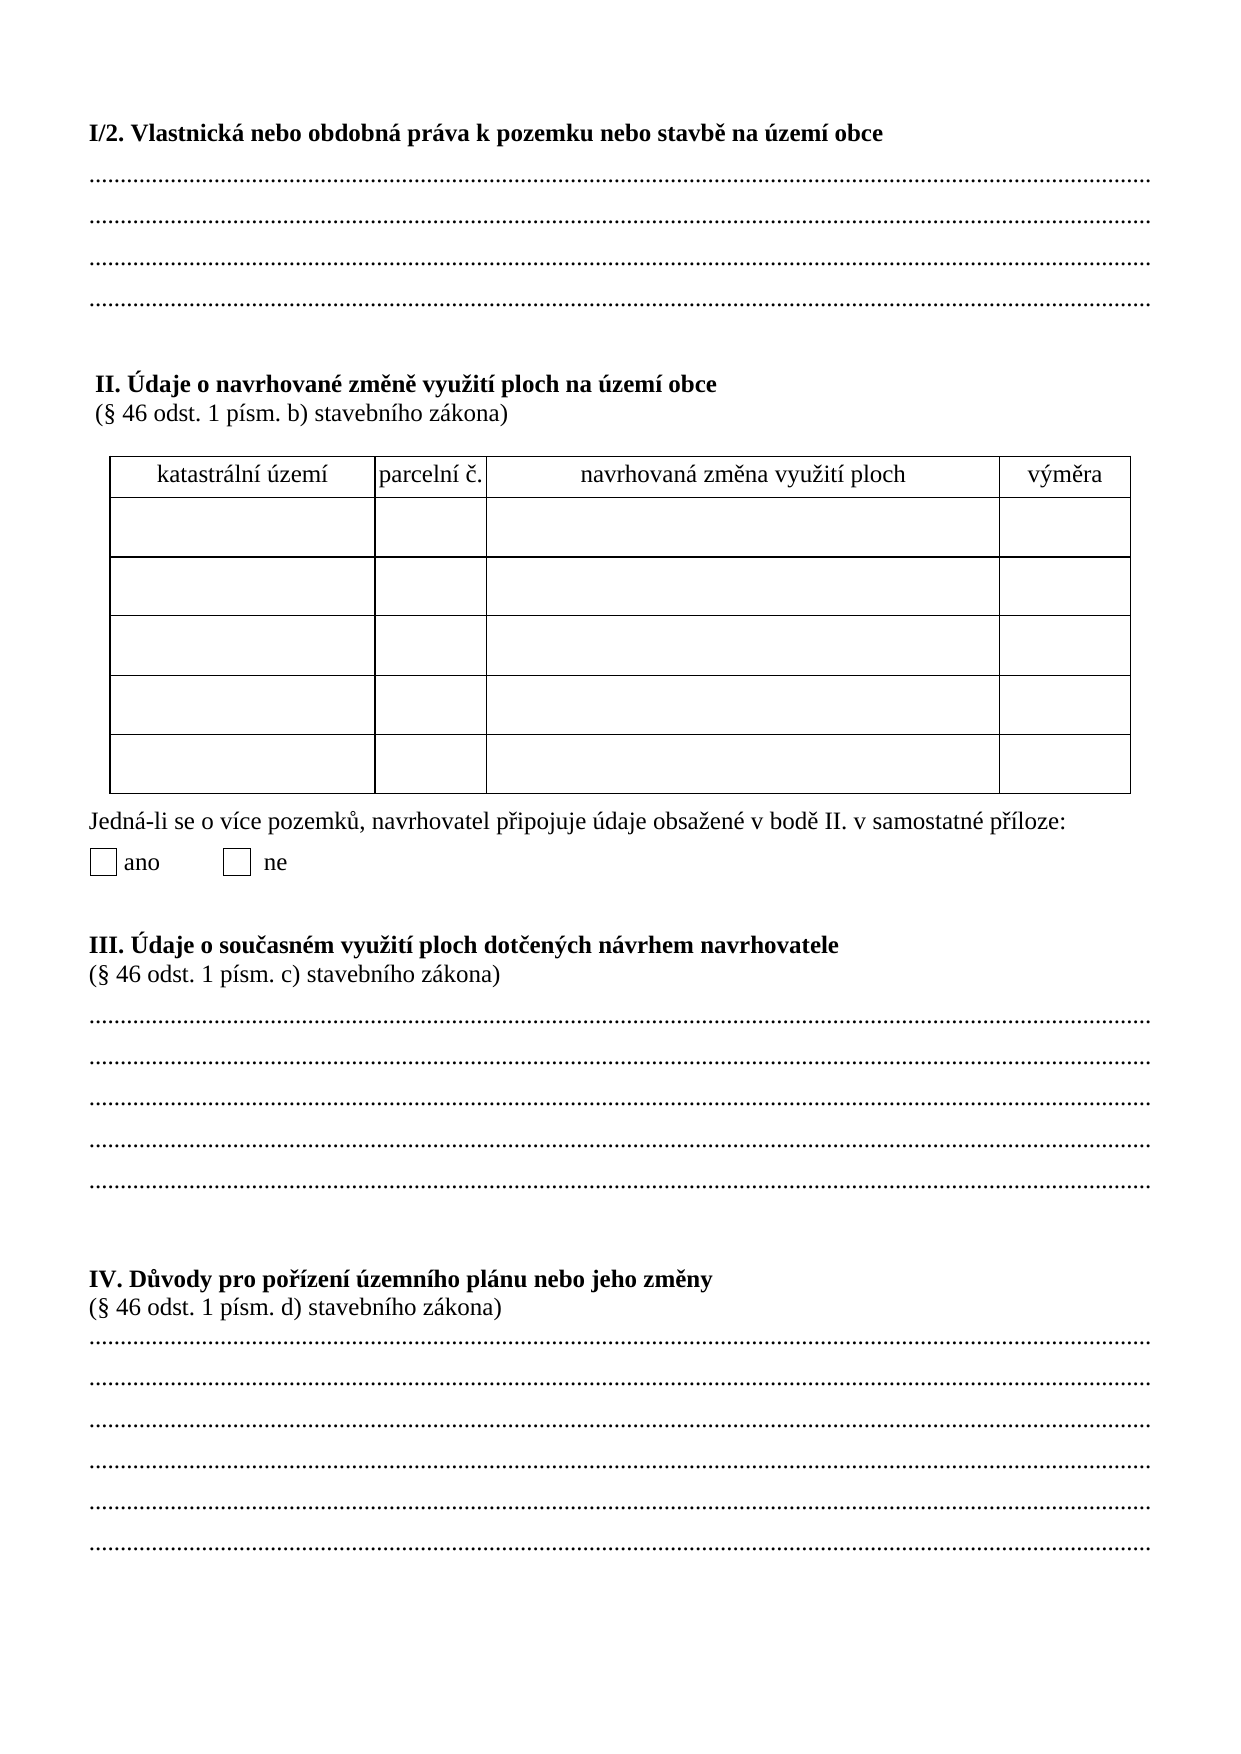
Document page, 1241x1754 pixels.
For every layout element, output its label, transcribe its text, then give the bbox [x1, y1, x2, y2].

table_cell [111, 616, 374, 674]
text III. Údaje o současném využití ploch dotčených návrhem navrhovatele [89, 930, 1152, 959]
text .......................................................................................................................................................................... [89, 201, 1152, 229]
table_cell [1000, 676, 1130, 733]
table_cell [376, 498, 486, 556]
text (§ 46 odst. 1 písm. c) stavebního zákona) [89, 959, 1152, 987]
text .......................................................................................................................................................................... [89, 1527, 1152, 1556]
text I/2. Vlastnická nebo obdobná práva k pozemku nebo stavbě na území obce [89, 118, 1152, 147]
text .......................................................................................................................................................................... [89, 1445, 1152, 1474]
table_cell [376, 676, 486, 733]
table_cell [111, 498, 374, 556]
table_cell [111, 558, 374, 615]
table_cell [111, 735, 374, 793]
table_cell [376, 558, 486, 615]
table_cell [1000, 735, 1130, 793]
text .......................................................................................................................................................................... [89, 283, 1152, 312]
text .......................................................................................................................................................................... [89, 159, 1152, 188]
table_header výměra [1000, 457, 1130, 497]
table_cell [487, 616, 999, 674]
text (§ 46 odst. 1 písm. b) stavebního zákona) [89, 398, 1152, 427]
text .......................................................................................................................................................................... [89, 242, 1152, 271]
text .......................................................................................................................................................................... [89, 1404, 1152, 1432]
table_header katastrální území [111, 457, 374, 497]
table_cell [1000, 558, 1130, 615]
text .......................................................................................................................................................................... [89, 1165, 1152, 1194]
table_cell [111, 676, 374, 733]
table_cell [376, 616, 486, 674]
table_cell [487, 558, 999, 615]
text ano ne [89, 847, 1152, 876]
text .......................................................................................................................................................................... [89, 1000, 1152, 1029]
text .......................................................................................................................................................................... [89, 1486, 1152, 1515]
text Jedná-li se o více pozemků, navrhovatel připojuje údaje obsažené v bodě II. v samostatné příloze: [89, 806, 1152, 835]
text (§ 46 odst. 1 písm. d) stavebního zákona) [89, 1292, 1152, 1321]
table_header navrhovaná změna využití ploch [487, 457, 999, 497]
text .......................................................................................................................................................................... [89, 1321, 1152, 1350]
text II. Údaje o navrhované změně využití ploch na území obce [89, 369, 1152, 398]
table_cell [376, 735, 486, 793]
text .......................................................................................................................................................................... [89, 1041, 1152, 1070]
table_cell [487, 676, 999, 733]
table_cell [1000, 616, 1130, 674]
table_header parcelní č. [376, 457, 486, 497]
text .......................................................................................................................................................................... [89, 1124, 1152, 1152]
text .......................................................................................................................................................................... [89, 1082, 1152, 1111]
table_cell [487, 498, 999, 556]
text .......................................................................................................................................................................... [89, 1362, 1152, 1391]
text IV. Důvody pro pořízení územního plánu nebo jeho změny [89, 1264, 1152, 1292]
table_cell [487, 735, 999, 793]
table_cell [1000, 498, 1130, 556]
